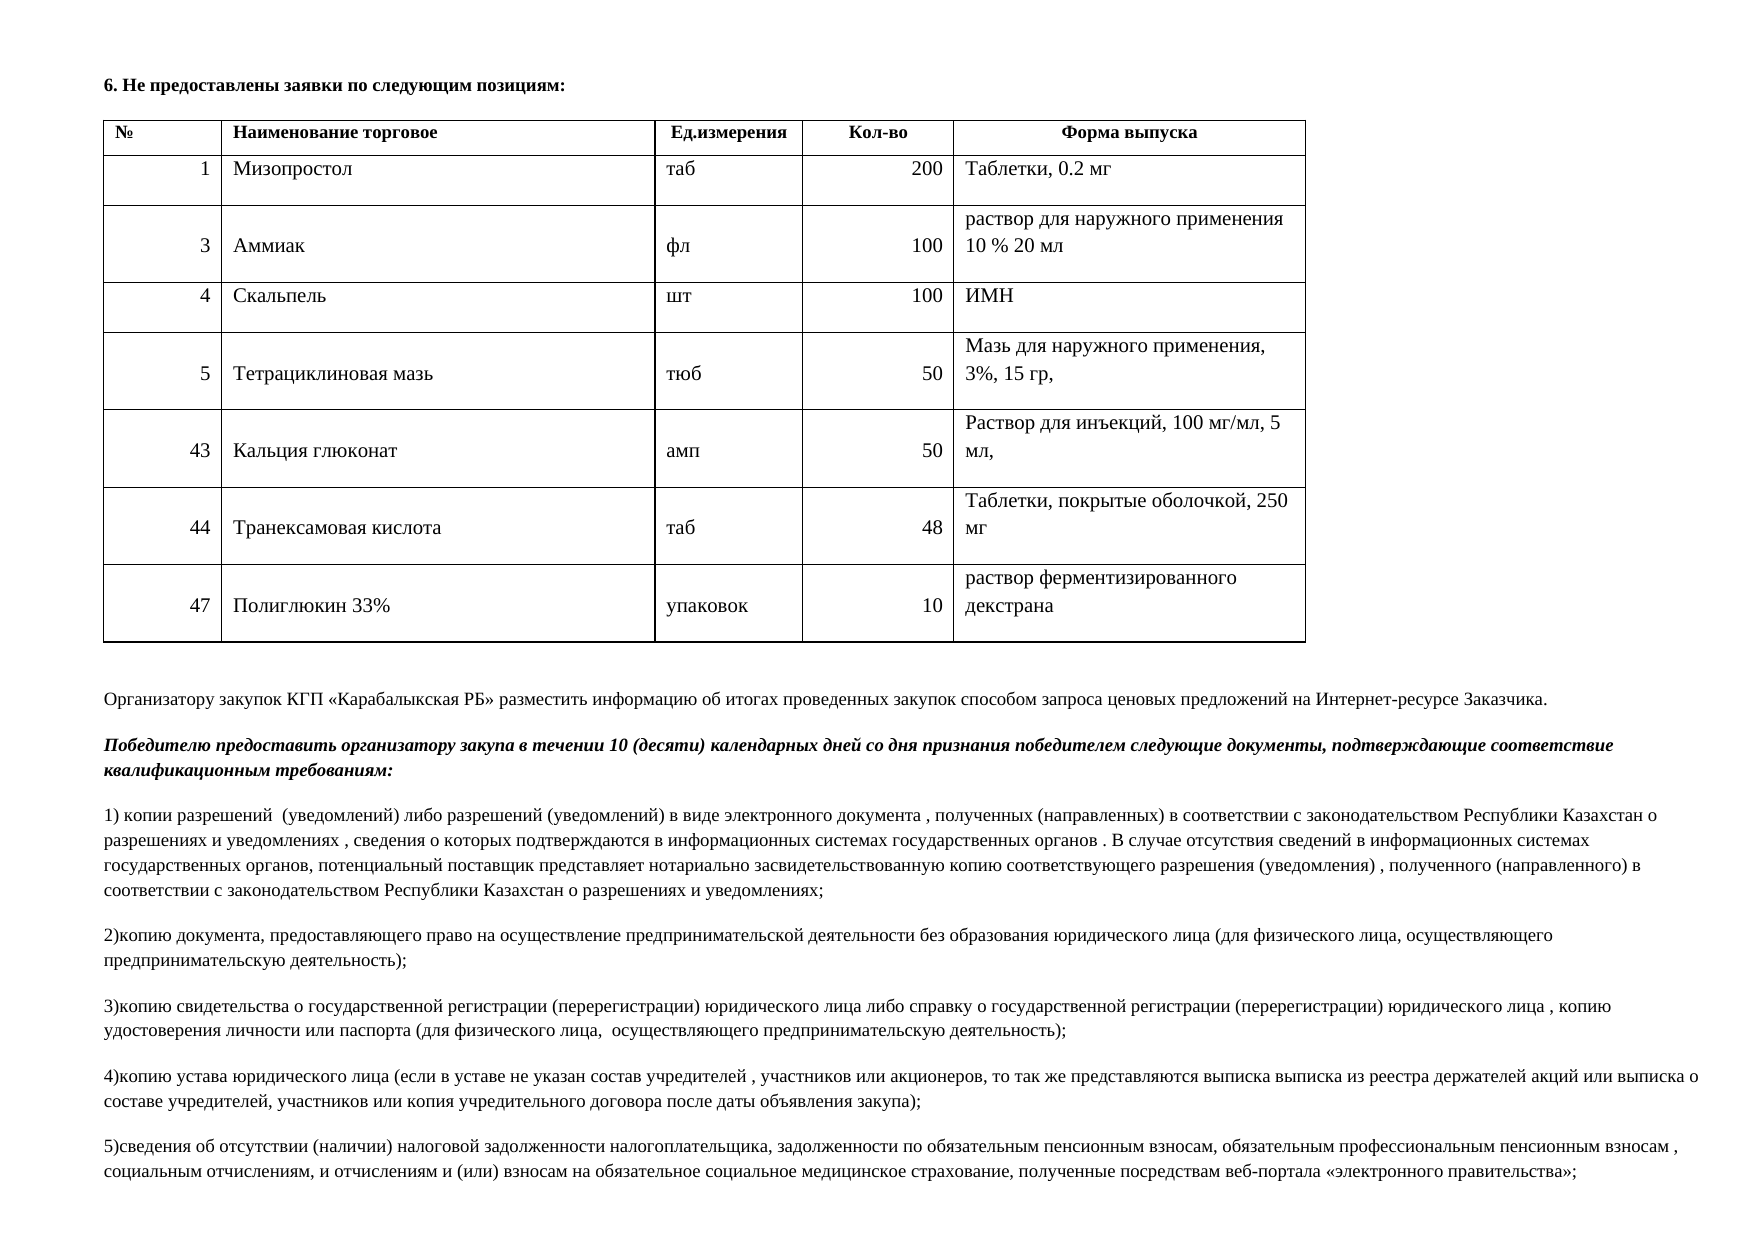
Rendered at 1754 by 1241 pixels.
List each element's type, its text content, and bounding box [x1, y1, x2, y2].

text 3)копию свидетельства о государственной регистрации (перерегистрации) юридического лица либо справку о государственной регистрации (перерегистрации) юридического лица , копию удостоверения личности или паспорта (для физического лица, осуществляющего предпринимательскую деятельность); [103, 994, 1723, 1041]
table_cell тюб [656, 333, 802, 409]
table_cell фл [656, 206, 802, 282]
text Победителю предоставить организатору закупа в течении 10 (десяти) календарных дней со дня признания победителем следующие документы, подтверждающие соответствие квалификационным требованиям: [103, 734, 1723, 780]
table_cell 43 [104, 410, 221, 487]
table_cell амп [656, 410, 802, 487]
text Организатору закупок КГП «Карабалыкская РБ» разместить информацию об итогах проведенных закупок способом запроса ценовых предложений на Интернет-ресурсе Заказчика. [103, 688, 1723, 709]
table_header Форма выпуска [954, 121, 1305, 155]
table_cell Тетрациклиновая мазь [222, 333, 654, 409]
table_cell 1 [104, 156, 221, 204]
table_cell 5 [104, 333, 221, 409]
table_cell Скальпель [222, 283, 654, 332]
table_header № [104, 121, 221, 155]
table_cell 3 [104, 206, 221, 282]
text 4)копию устава юридического лица (если в уставе не указан состав учредителей , участников или акционеров, то так же представляются выписка выписка из реестра держателей акций или выписка о составе учредителей, участников или копия учредительного договора после даты объявления закупа); [103, 1065, 1723, 1111]
text 2)копию документа, предоставляющего право на осуществление предпринимательской деятельности без образования юридического лица (для физического лица, осуществляющего предпринимательскую деятельность); [103, 924, 1723, 970]
table_cell 100 [803, 206, 953, 282]
table_cell 4 [104, 283, 221, 332]
table_cell таб [656, 156, 802, 204]
text 5)сведения об отсутствии (наличии) налоговой задолженности налогоплательщика, задолженности по обязательным пенсионным взносам, обязательным профессиональным пенсионным взносам , социальным отчислениям, и отчислениям и (или) взносам на обязательное социальное медицинское страхование, полученные посредствам веб-портала «электронного правительства»; [103, 1135, 1723, 1182]
table_cell ИМН [954, 283, 1305, 332]
table_cell Раствор для инъекций, 100 мг/мл, 5 мл, [954, 410, 1305, 487]
text 6. Не предоставлены заявки по следующим позициям: [103, 74, 1723, 95]
table_cell 44 [104, 488, 221, 564]
table_cell Таблетки, покрытые оболочкой, 250 мг [954, 488, 1305, 564]
table_cell раствор для наружного применения 10 % 20 мл [954, 206, 1305, 282]
table_cell Таблетки, 0.2 мг [954, 156, 1305, 204]
table_cell 200 [803, 156, 953, 204]
table_cell Транексамовая кислота [222, 488, 654, 564]
table_cell раствор ферментизированного декстрана [954, 565, 1305, 641]
table_header Наименование торговое [222, 121, 654, 155]
table_cell упаковок [656, 565, 802, 641]
table_cell 100 [803, 283, 953, 332]
table_cell Мизопростол [222, 156, 654, 204]
table_cell 48 [803, 488, 953, 564]
table_header Кол-во [803, 121, 953, 155]
table_cell таб [656, 488, 802, 564]
text 1) копии разрешений (уведомлений) либо разрешений (уведомлений) в виде электронного документа , полученных (направленных) в соответствии с законодательством Республики Казахстан о разрешениях и уведомлениях , сведения о которых подтверждаются в информационных системах государственных органов . В случае отсутствия сведений в информационных системах государственных органов, потенциальный поставщик представляет нотариально засвидетельствованную копию соответствующего разрешения (уведомления) , полученного (направленного) в соответствии с законодательством Республики Казахстан о разрешениях и уведомлениях; [103, 804, 1723, 900]
table_cell Полиглюкин 33% [222, 565, 654, 641]
table_cell 10 [803, 565, 953, 641]
table_cell 47 [104, 565, 221, 641]
table_cell Аммиак [222, 206, 654, 282]
table_header Ед.измерения [656, 121, 802, 155]
table_cell шт [656, 283, 802, 332]
table_cell 50 [803, 410, 953, 487]
table_cell Кальция глюконат [222, 410, 654, 487]
table_cell 50 [803, 333, 953, 409]
table_cell Мазь для наружного применения, 3%, 15 гр, [954, 333, 1305, 409]
